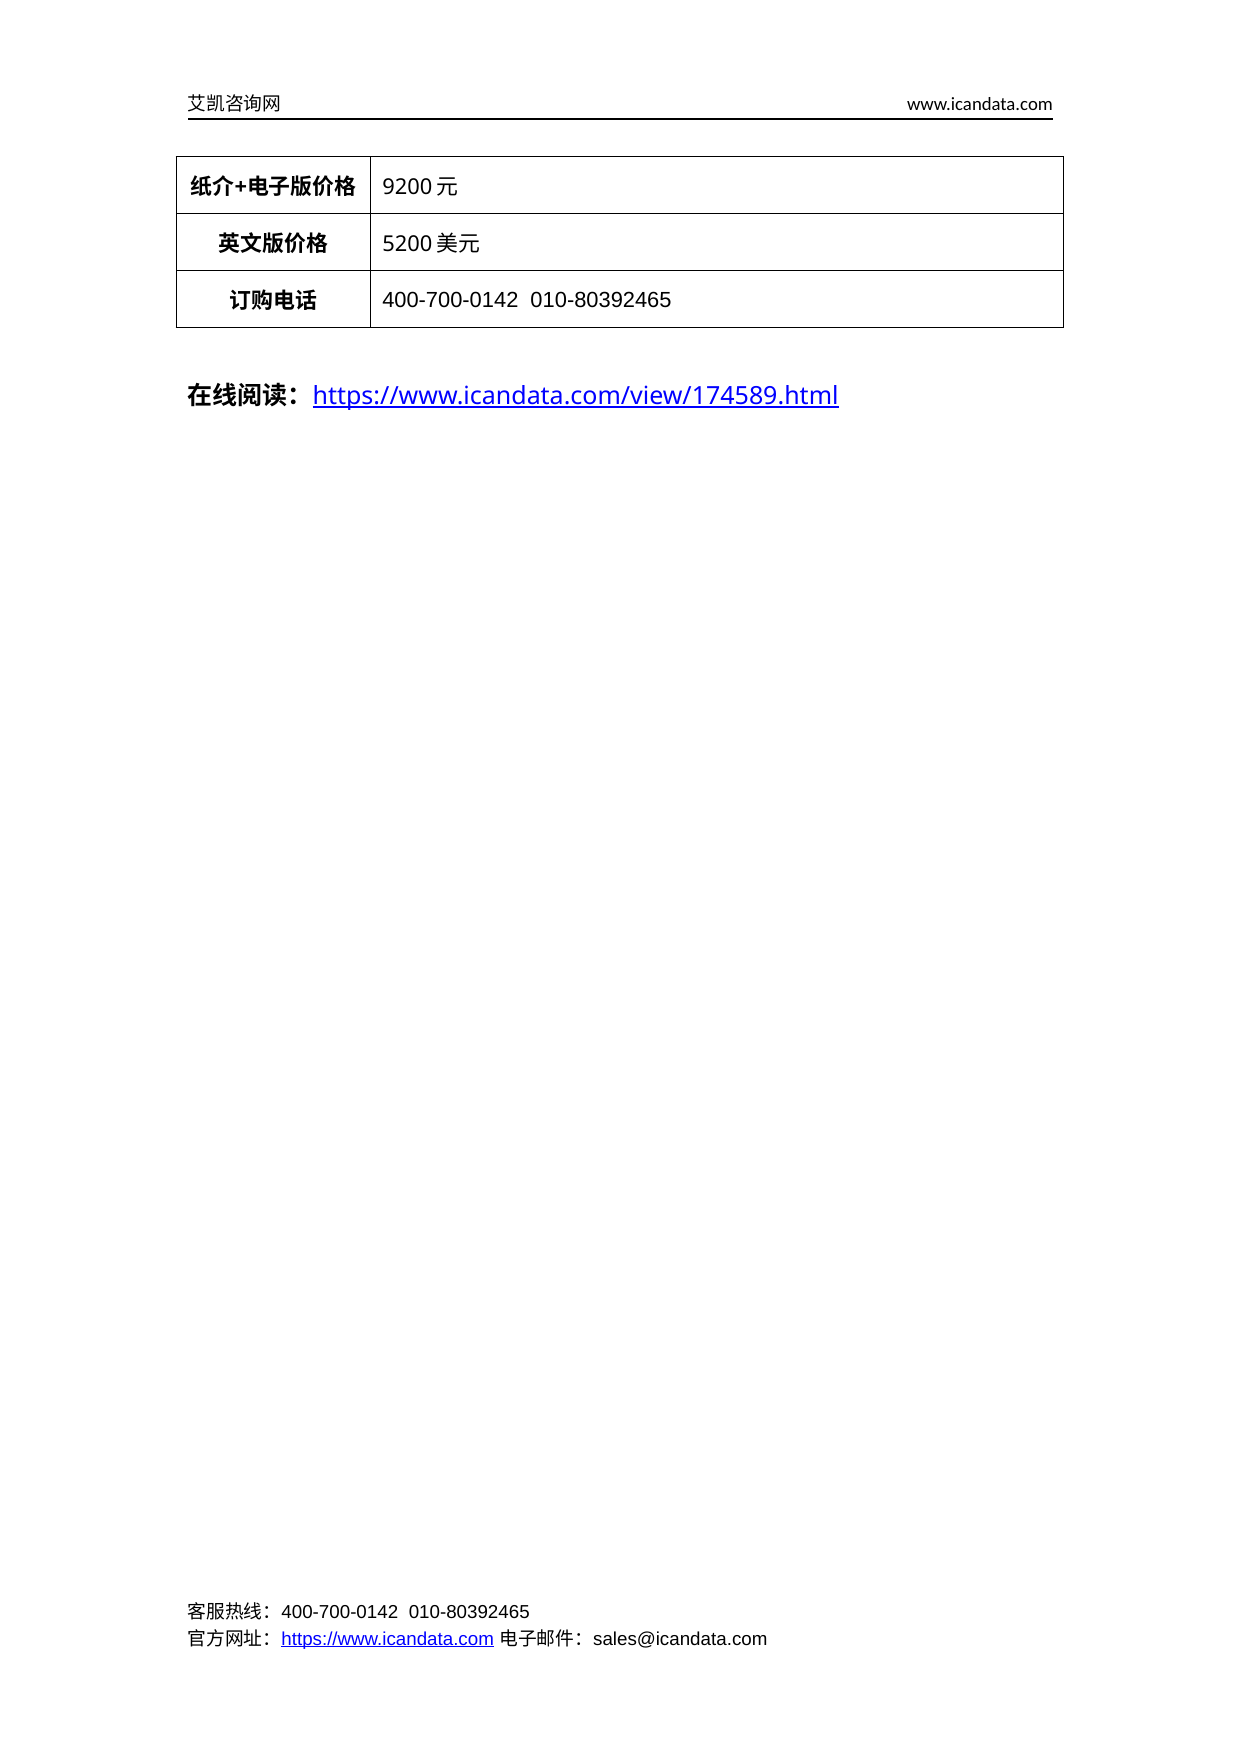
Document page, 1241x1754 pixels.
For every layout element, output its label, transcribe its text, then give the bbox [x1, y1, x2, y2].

text 在线阅读：https://www.icandata.com/view/174589.html [187, 361, 1053, 426]
table_cell 订购电话 [177, 271, 370, 327]
table_cell 纸介+电子版价格 [177, 157, 370, 213]
table_cell 英文版价格 [177, 214, 370, 270]
table_cell 5200美元 [371, 214, 1063, 270]
table_cell 400-700-0142 010-80392465 [371, 271, 1063, 327]
table_cell 9200元 [371, 157, 1063, 213]
